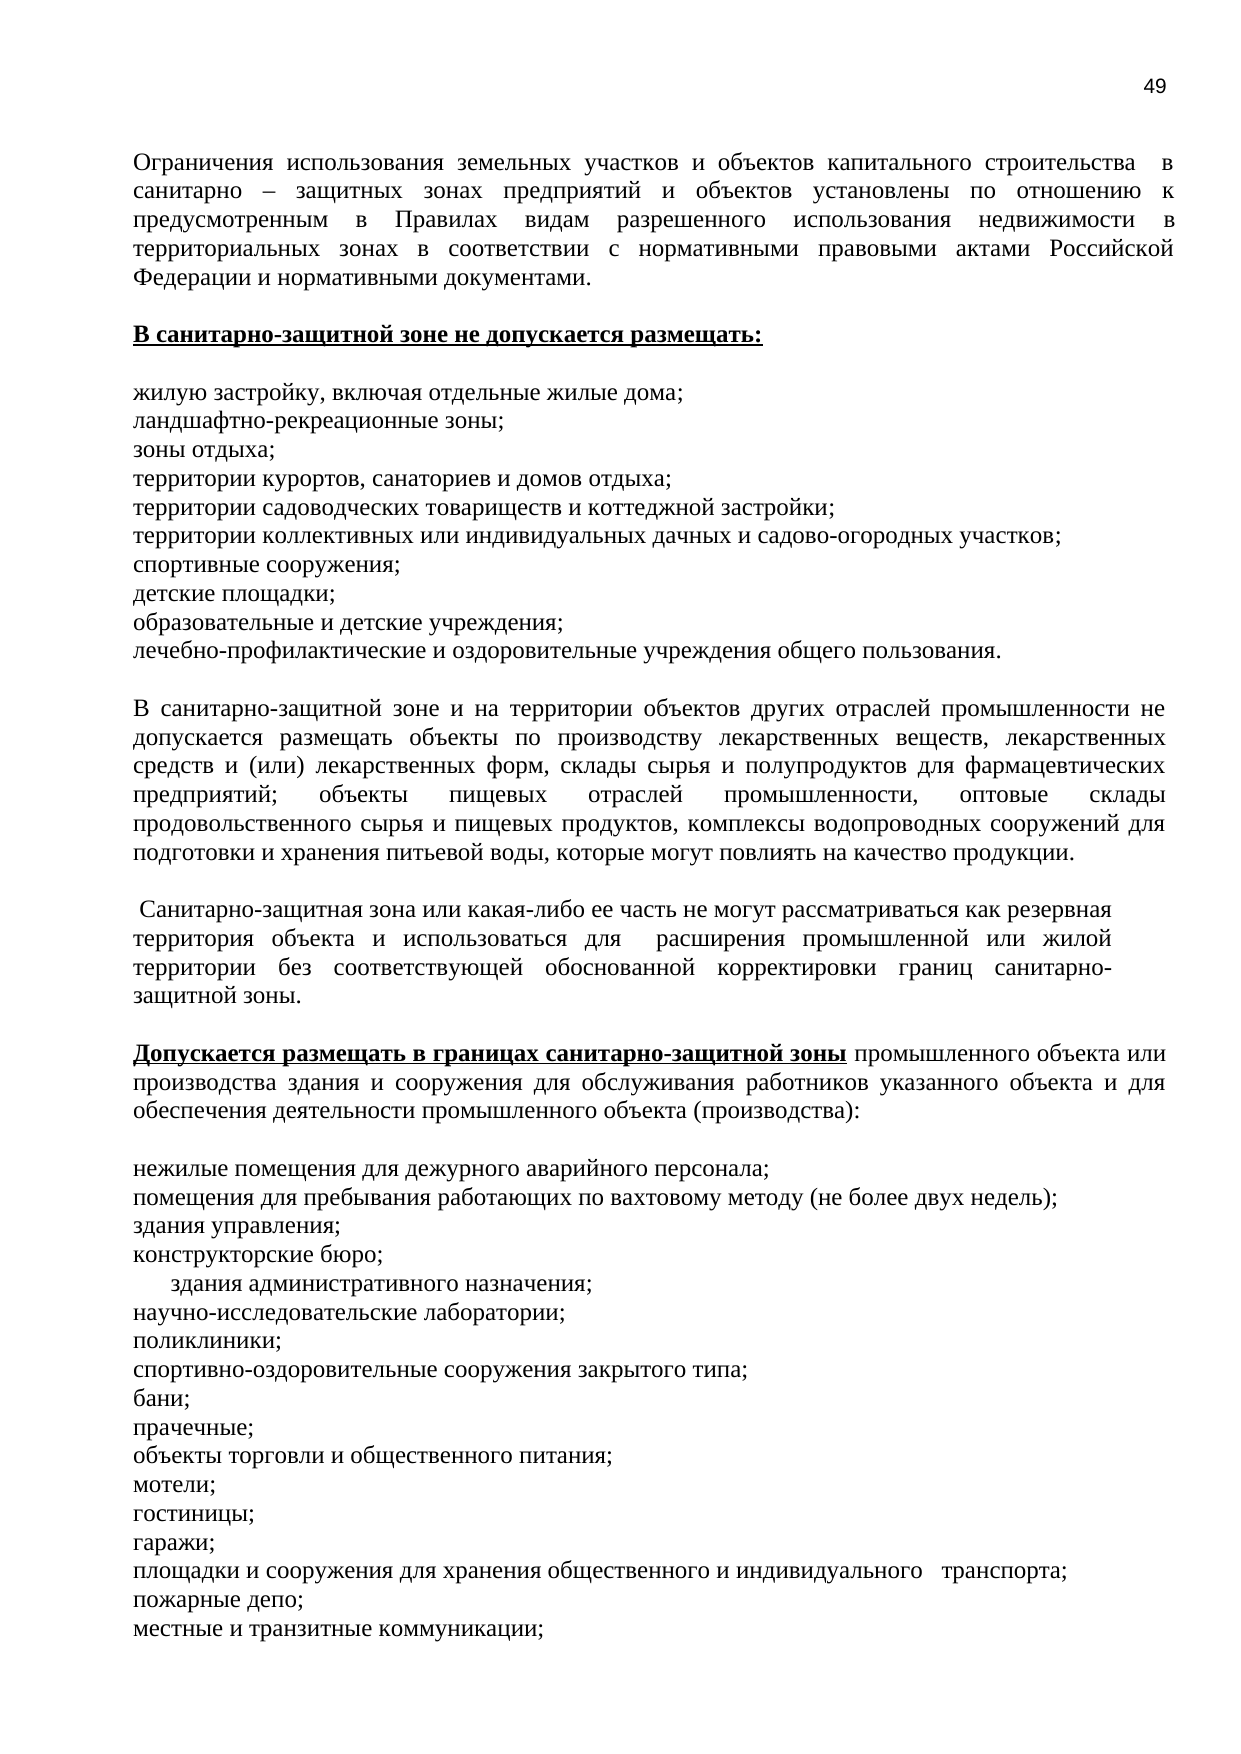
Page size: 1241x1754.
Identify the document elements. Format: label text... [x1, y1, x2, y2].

text зоны отдыха; [133, 434, 1113, 463]
text здания управления; [133, 1211, 1113, 1239]
text поликлиники; [133, 1326, 1113, 1354]
text спортивные сооружения; [133, 549, 1113, 578]
text В санитарно-защитной зоне и на территории объектов других отраслей промышленности не допускается размещать объекты по производству лекарственных веществ, лекарственных средств и (или) лекарственных форм, склады сырья и полупродуктов для фармацевтических предприятий; объекты пищевых отраслей промышленности, оптовые склады продовольственного сырья и пищевых продуктов, комплексы водопроводных сооружений для подготовки и хранения питьевой воды, которые могут повлиять на качество продукции. [133, 693, 1167, 866]
text помещения для пребывания работающих по вахтовому методу (не более двух недель); [133, 1182, 1113, 1211]
text местные и транзитные коммуникации; [133, 1613, 1113, 1642]
text спортивно-оздоровительные сооружения закрытого типа; [133, 1354, 1113, 1383]
text пожарные депо; [133, 1584, 1113, 1613]
text лечебно-профилактические и оздоровительные учреждения общего пользования. [133, 636, 1113, 664]
text территории курортов, санаториев и домов отдыха; [133, 463, 1113, 492]
text Санитарно-защитная зона или какая-либо ее часть не могут рассматриваться как резервная территория объекта и использоваться для расширения промышленной или жилой территории без соответствующей обоснованной корректировки границ санитарно-защитной зоны. [133, 894, 1113, 1009]
text территории садоводческих товариществ и коттеджной застройки; [133, 492, 1113, 521]
text территории коллективных или индивидуальных дачных и садово-огородных участков; [133, 521, 1113, 549]
text жилую застройку, включая отдельные жилые дома; [133, 377, 1113, 406]
text Ограничения использования земельных участков и объектов капитального строительства в санитарно – защитных зонах предприятий и объектов установлены по отношению к предусмотренным в Правилах видам разрешенного использования недвижимости в территориальных зонах в соответствии с нормативными правовыми актами Российской Федерации и нормативными документами. [133, 147, 1175, 291]
text В санитарно-защитной зоне не допускается размещать: [133, 319, 1113, 348]
text прачечные; [133, 1412, 1113, 1441]
text конструкторские бюро; [133, 1239, 1113, 1268]
text научно-исследовательские лаборатории; [133, 1297, 1113, 1326]
text бани; [133, 1383, 1113, 1412]
text площадки и сооружения для хранения общественного и индивидуального транспорта; [133, 1556, 1113, 1584]
text детские площадки; [133, 578, 1113, 607]
text образовательные и детские учреждения; [133, 607, 1113, 636]
text объекты торговли и общественного питания; [133, 1441, 1113, 1469]
text гостиницы; [133, 1498, 1113, 1527]
text нежилые помещения для дежурного аварийного персонала; [133, 1153, 1113, 1182]
text Допускается размещать в границах санитарно-защитной зоны промышленного объекта или производства здания и сооружения для обслуживания работников указанного объекта и для обеспечения деятельности промышленного объекта (производства): [133, 1038, 1167, 1124]
text здания административного назначения; [133, 1268, 1113, 1297]
text ландшафтно-рекреационные зоны; [133, 406, 1113, 434]
text гаражи; [133, 1527, 1113, 1556]
text мотели; [133, 1469, 1113, 1498]
